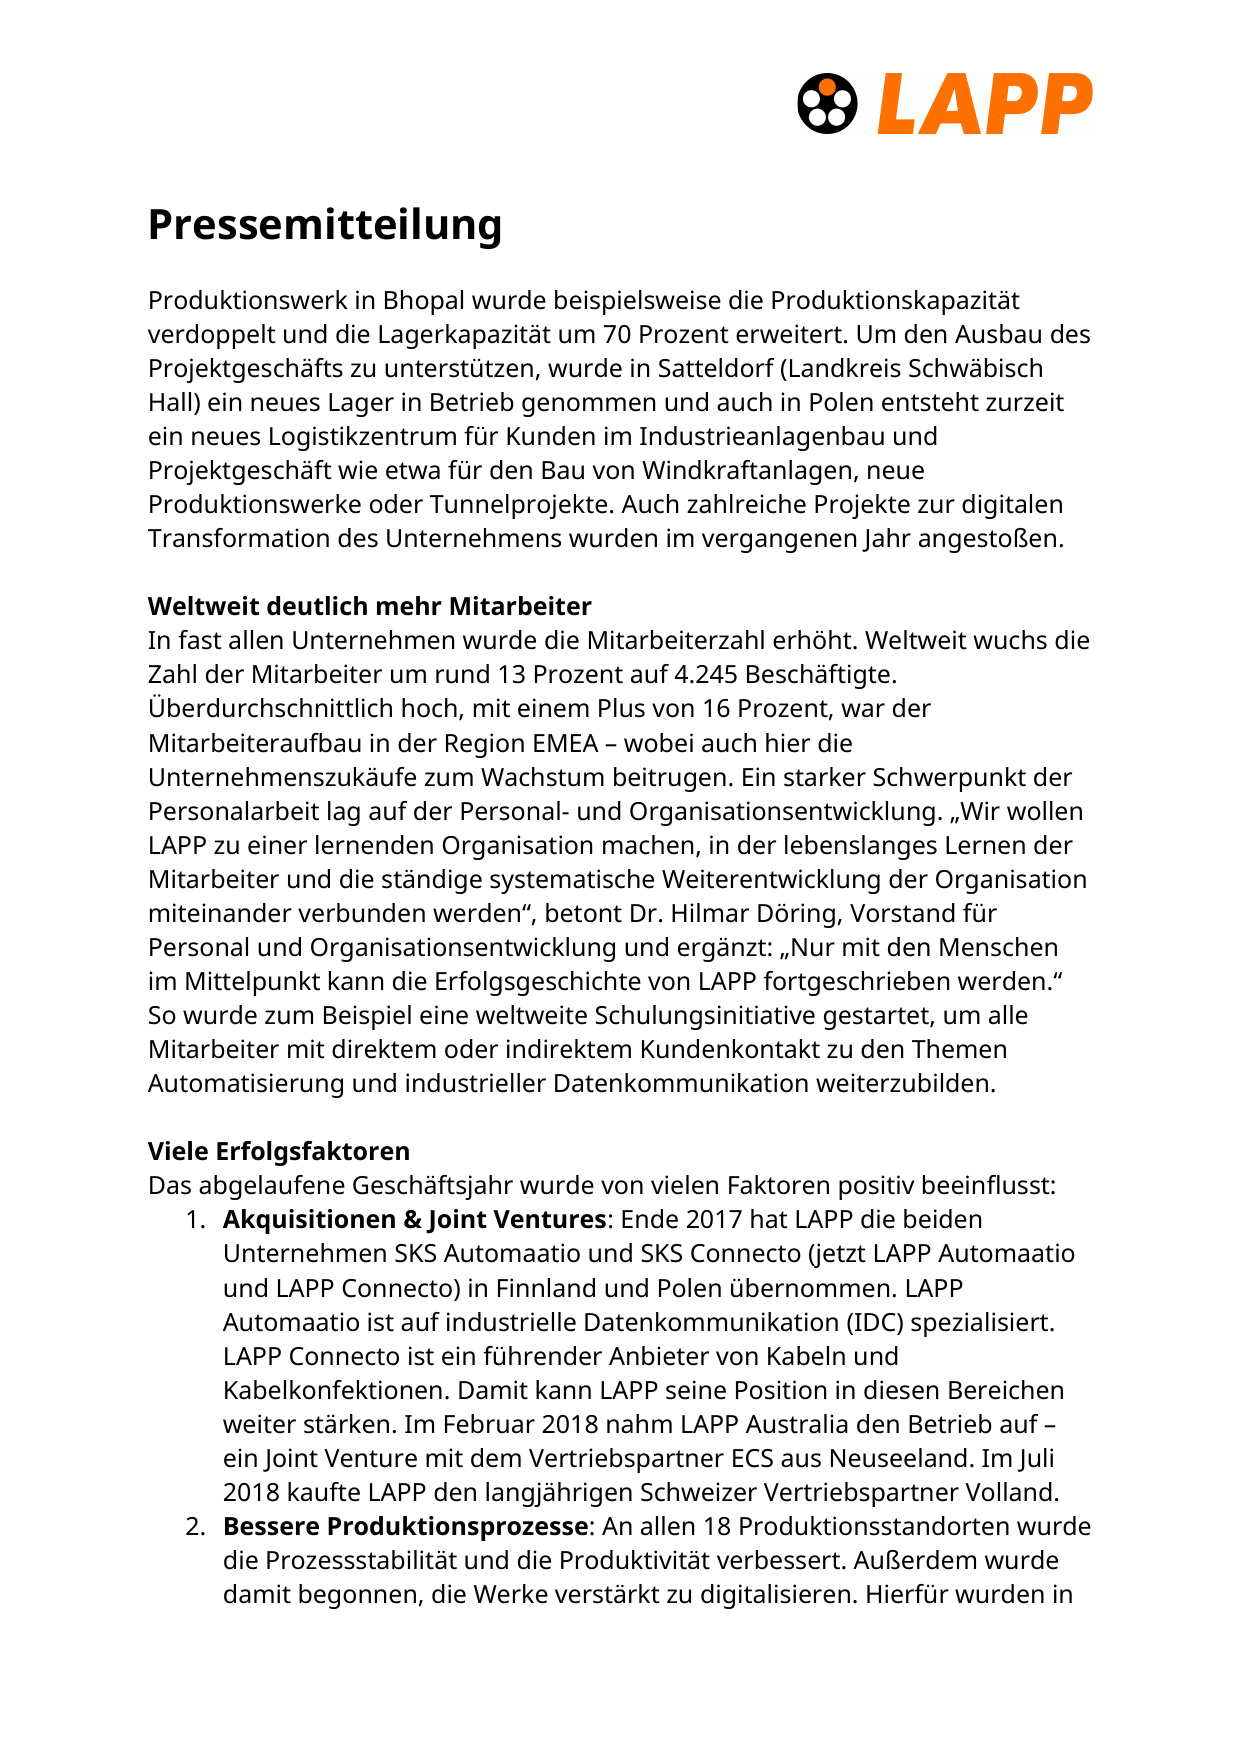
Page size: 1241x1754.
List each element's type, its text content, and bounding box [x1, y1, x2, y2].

text Das abgelaufene Geschäftsjahr wurde von vielen Faktoren positiv beeinflusst: [148, 1168, 1093, 1202]
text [148, 282, 1093, 555]
picture [797, 73, 1093, 134]
text In fast allen Unternehmen wurde die Mitarbeiterzahl erhöht. Weltweit wuchs die Zahl der Mitarbeiter um rund 13 Prozent auf 4.245 Beschäftigte. Überdurchschnittlich hoch, mit einem Plus von 16 Prozent, war der Mitarbeiteraufbau in der Region EMEA – wobei auch hier die Unternehmenszukäufe zum Wachstum beitrugen. Ein starker Schwerpunkt der Personalarbeit lag auf der Personal- und Organisationsentwicklung. „Wir wollen LAPP zu einer lernenden Organisation machen, in der lebenslanges Lernen der Mitarbeiter und die ständige systematische Weiterentwicklung der Organisation miteinander verbunden werden“, betont Dr. Hilmar Döring, Vorstand für Personal und Organisationsentwicklung und ergänzt: „Nur mit den Menschen im Mittelpunkt kann die Erfolgsgeschichte von LAPP fortgeschrieben werden.“ So wurde zum Beispiel eine weltweite Schulungsinitiative gestartet, um alle Mitarbeiter mit direktem oder indirektem Kundenkontakt zu den Themen Automatisierung und industrieller Datenkommunikation weiterzubilden. [148, 623, 1093, 1100]
list Akquisitionen & Joint Ventures: Ende 2017 hat LAPP die beiden Unternehmen SKS Automaatio und SKS Connecto (jetzt LAPP Automaatio und LAPP Connecto) in Finnland und Polen übernommen. LAPP Automaatio ist auf industrielle Datenkommunikation (IDC) spezialisiert. LAPP Connecto ist ein führender Anbieter von Kabeln und Kabelkonfektionen. Damit kann LAPP seine Position in diesen Bereichen weiter stärken. Im Februar 2018 nahm LAPP Australia den Betrieb auf – ein Joint Venture mit dem Vertriebspartner ECS aus Neuseeland. Im Juli 2018 kaufte LAPP den langjährigen Schweizer Vertriebspartner Volland. [185, 1202, 1093, 1509]
text Viele Erfolgsfaktoren [148, 1134, 1093, 1168]
text Weltweit deutlich mehr Mitarbeiter [148, 589, 1093, 623]
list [185, 1509, 1093, 1611]
